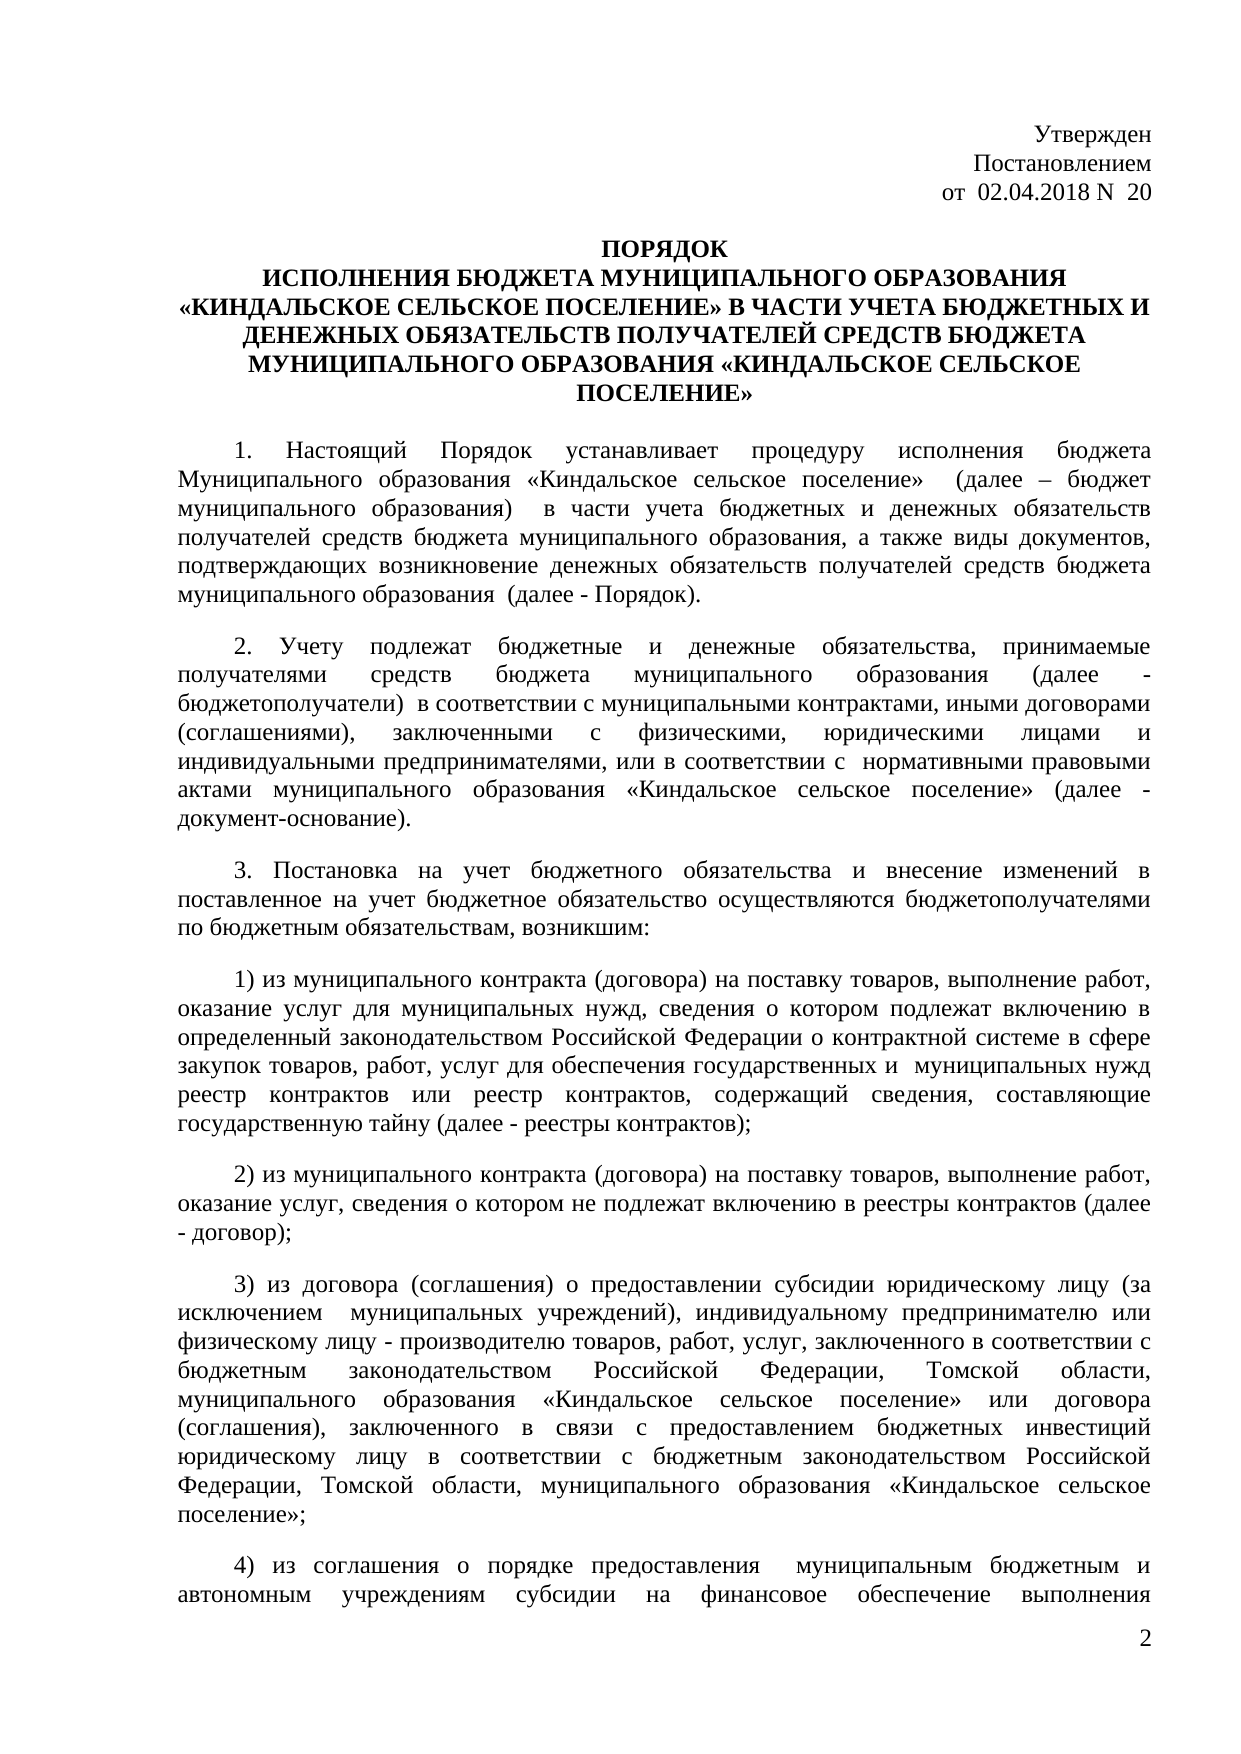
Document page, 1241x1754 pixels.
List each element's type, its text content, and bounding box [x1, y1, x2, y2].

text 3. Постановка на учет бюджетного обязательства и внесение изменений в поставленное на учет бюджетное обязательство осуществляются бюджетополучателями по бюджетным обязательствам, возникшим: [177, 855, 1152, 941]
text 1) из муниципального контракта (договора) на поставку товаров, выполнение работ, оказание услуг для муниципальных нужд, сведения о котором подлежат включению в определенный законодательством Российской Федерации о контрактной системе в сфере закупок товаров, работ, услуг для обеспечения государственных и муниципальных нужд реестр контрактов или реестр контрактов, содержащий сведения, составляющие государственную тайну (далее - реестры контрактов); [177, 964, 1152, 1137]
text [177, 1550, 1152, 1608]
text от 02.04.2018 N 20 [177, 177, 1152, 205]
title ИСПОЛНЕНИЯ БЮДЖЕТА МУНИЦИПАЛЬНОГО ОБРАЗОВАНИЯ «КИНДАЛЬСКОЕ СЕЛЬСКОЕ ПОСЕЛЕНИЕ» В ЧАСТИ УЧЕТА БЮДЖЕТНЫХ И ДЕНЕЖНЫХ ОБЯЗАТЕЛЬСТВ ПОЛУЧАТЕЛЕЙ СРЕДСТВ БЮДЖЕТА МУНИЦИПАЛЬНОГО ОБРАЗОВАНИЯ «КИНДАЛЬСКОЕ СЕЛЬСКОЕ ПОСЕЛЕНИЕ» [177, 263, 1152, 407]
title ПОРЯДОК [177, 234, 1152, 263]
text Постановлением [177, 148, 1152, 177]
text Утвержден [177, 119, 1152, 148]
text 1. Настоящий Порядок устанавливает процедуру исполнения бюджета Муниципального образования «Киндальское сельское поселение» (далее – бюджет муниципального образования) в части учета бюджетных и денежных обязательств получателей средств бюджета муниципального образования, а также виды документов, подтверждающих возникновение денежных обязательств получателей средств бюджета муниципального образования (далее - Порядок). [177, 435, 1152, 608]
text 2. Учету подлежат бюджетные и денежные обязательства, принимаемые получателями средств бюджета муниципального образования (далее - бюджетополучатели) в соответствии с муниципальными контрактами, иными договорами (соглашениями), заключенными с физическими, юридическими лицами и индивидуальными предпринимателями, или в соответствии с нормативными правовыми актами муниципального образования «Киндальское сельское поселение» (далее - документ-основание). [177, 631, 1152, 832]
text 3) из договора (соглашения) о предоставлении субсидии юридическому лицу (за исключением муниципальных учреждений), индивидуальному предпринимателю или физическому лицу - производителю товаров, работ, услуг, заключенного в соответствии с бюджетным законодательством Российской Федерации, Томской области, муниципального образования «Киндальское сельское поселение» или договора (соглашения), заключенного в связи с предоставлением бюджетных инвестиций юридическому лицу в соответствии с бюджетным законодательством Российской Федерации, Томской области, муниципального образования «Киндальское сельское поселение»; [177, 1269, 1152, 1527]
text 2) из муниципального контракта (договора) на поставку товаров, выполнение работ, оказание услуг, сведения о котором не подлежат включению в реестры контрактов (далее - договор); [177, 1159, 1152, 1246]
